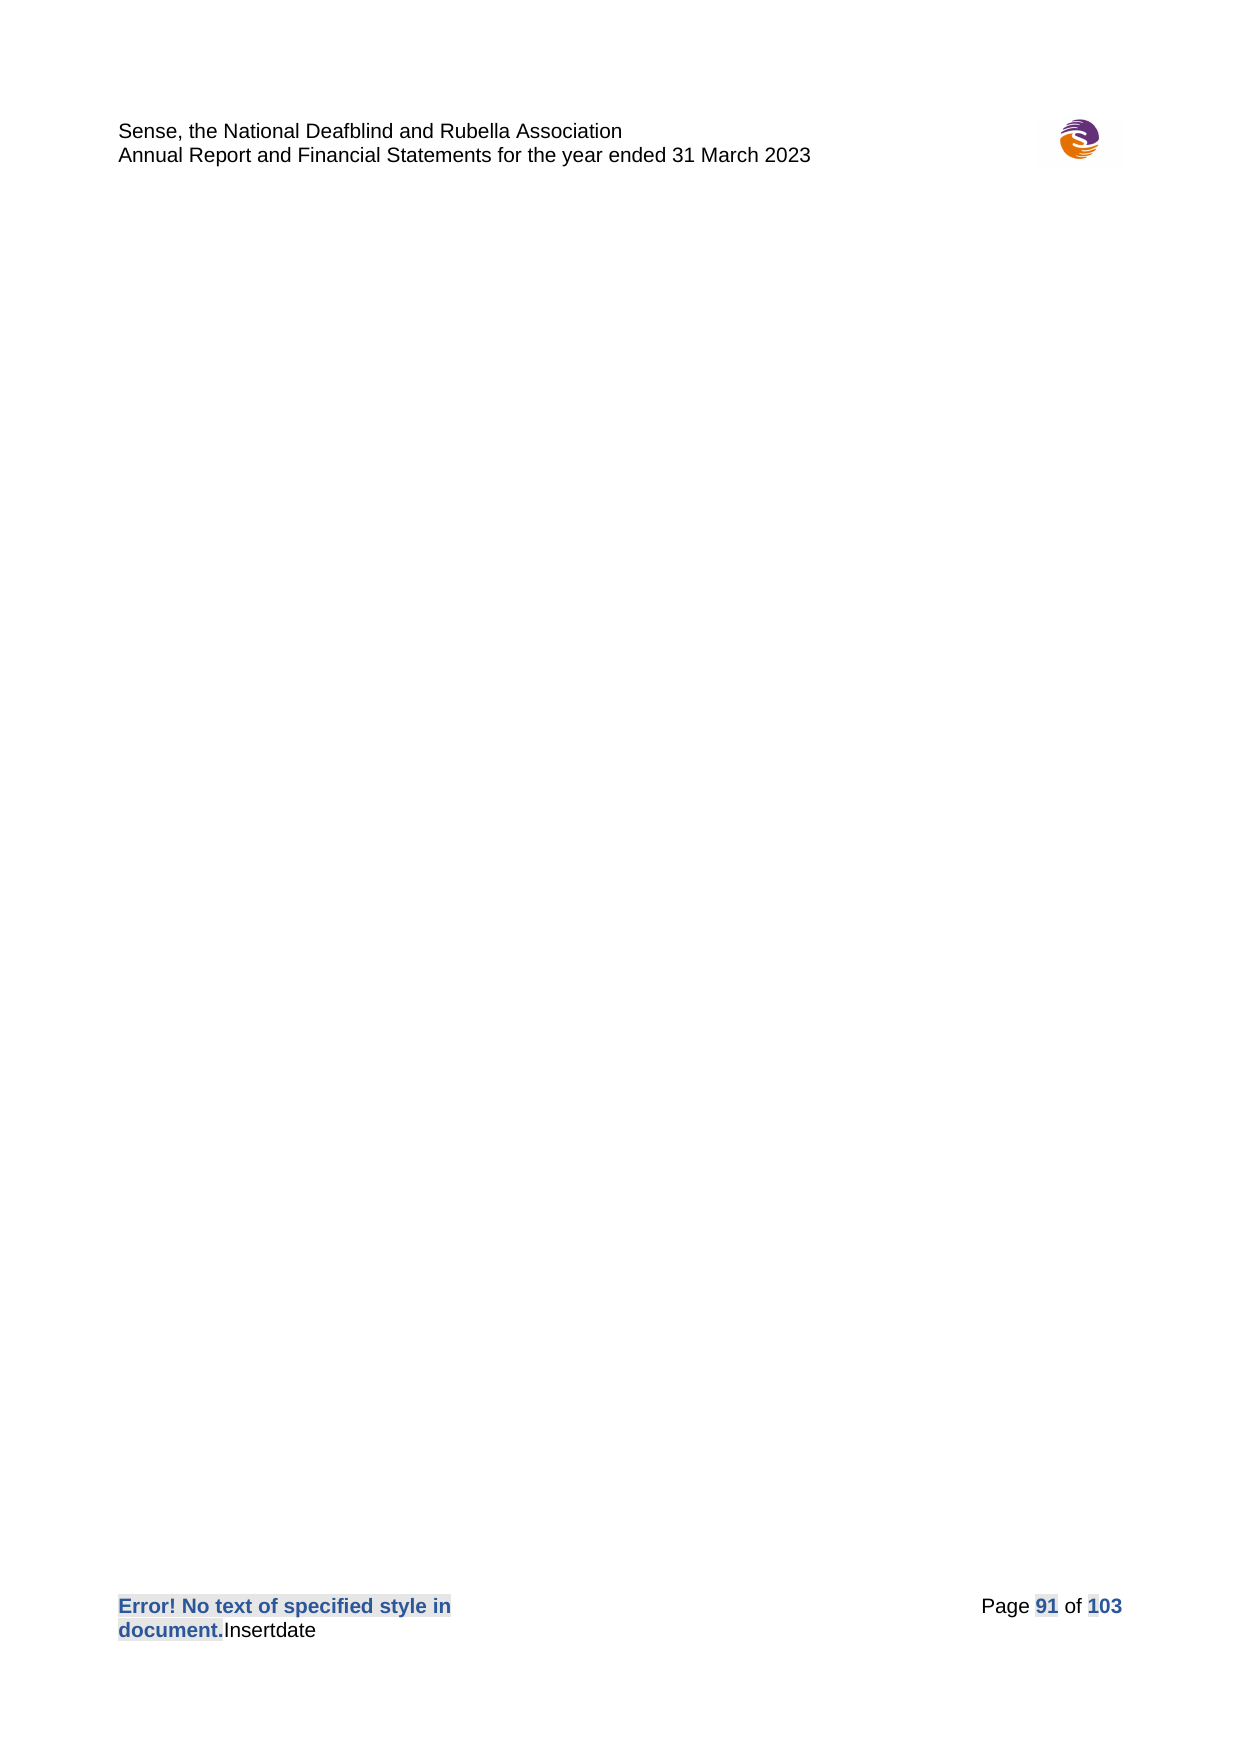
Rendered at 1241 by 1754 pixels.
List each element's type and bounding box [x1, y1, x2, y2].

picture [1036, 118, 1123, 168]
